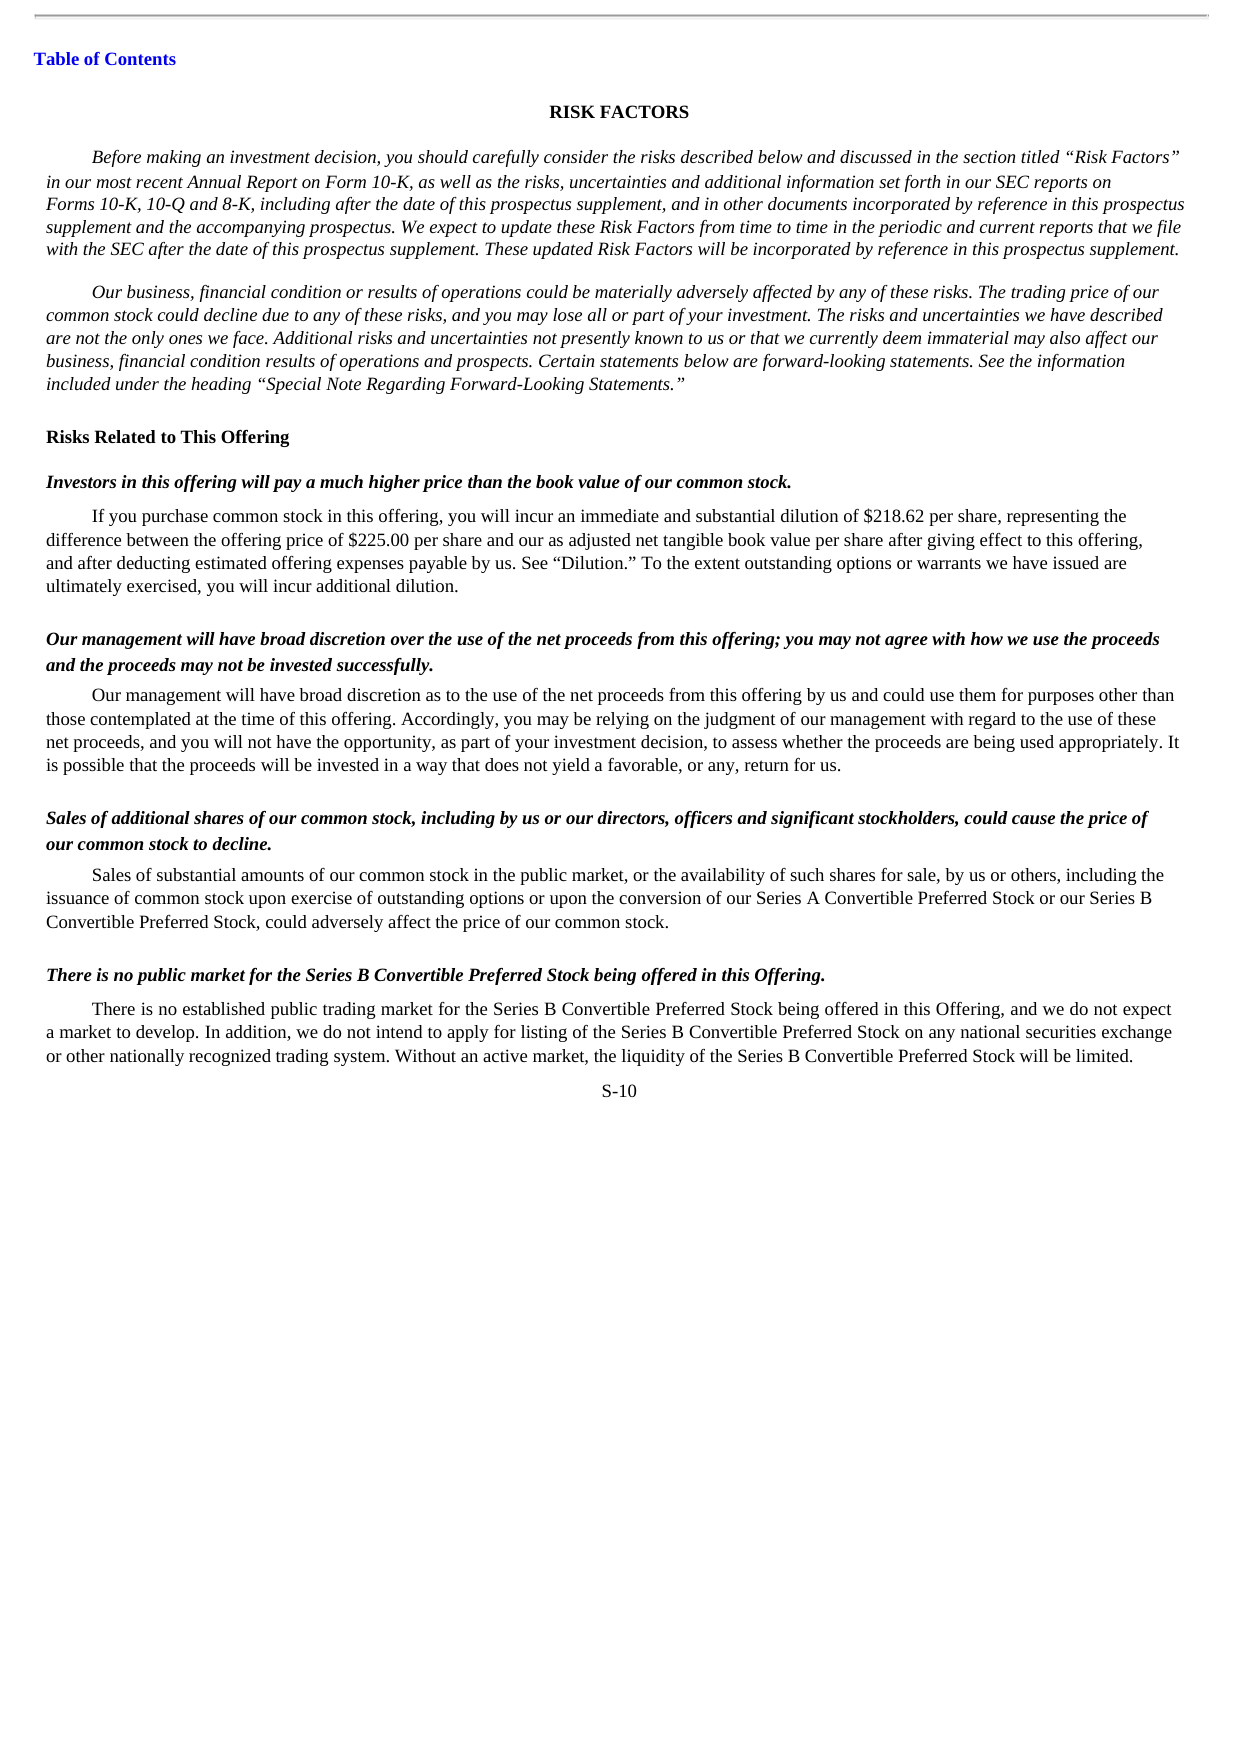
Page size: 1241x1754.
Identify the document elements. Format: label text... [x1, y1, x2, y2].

text Forms 10-K, 10-Q and 8-K, including after the date of this prospectus supplement, and in other documents incorporated by reference in this prospectus [46, 193, 1192, 214]
text Our management will have broad discretion over the use of the net proceeds from this offering; you may not agree with how we use the proceeds and the proceeds may not be invested successfully. [46, 628, 1161, 675]
text Risks Related to This Offering [46, 426, 1192, 448]
text with the SEC after the date of this prospectus supplement. These updated Risk Factors will be incorporated by reference in this prospectus supplement. [46, 238, 1192, 259]
text Our business, financial condition or results of operations could be materially adversely affected by any of these risks. The trading price of our common stock could decline due to any of these risks, and you may lose all or part of your investment. The risks and uncertainties we have described are not the only ones we face. Additional risks and uncertainties not presently known to us or that we currently deem immaterial may also affect our business, financial condition results of operations and prospects. Certain statements below are forward-looking statements. See the information included under the heading “Special Note Regarding Forward-Looking Statements.” [46, 281, 1192, 394]
text Before making an investment decision, you should carefully consider the risks described below and discussed in the section titled “Risk Factors” [92, 146, 1192, 167]
text There is no established public trading market for the Series B Convertible Preferred Stock being offered in this Offering, and we do not expect a market to develop. In addition, we do not intend to apply for listing of the Series B Convertible Preferred Stock on any national securities exchange or other nationally recognized trading system. Without an active market, the liquidity of the Series B Convertible Preferred Stock will be limited. [46, 998, 1174, 1067]
text Our management will have broad discretion as to the use of the net proceeds from this offering by us and could use them for purposes other than those contemplated at the time of this offering. Accordingly, you may be relying on the judgment of our management with regard to the use of these net proceeds, and you will not have the opportunity, as part of your investment decision, to assess whether the proceeds are being used appropriately. It is possible that the proceeds will be invested in a way that does not yield a favorable, or any, return for us. [46, 684, 1184, 776]
text There is no public market for the Series B Convertible Preferred Stock being offered in this Offering. [46, 963, 1192, 985]
text supplement and the accompanying prospectus. We expect to update these Risk Factors from time to time in the periodic and current reports that we file [46, 216, 1192, 237]
text Sales of substantial amounts of our common stock in the public market, or the availability of such shares for sale, by us or others, including the issuance of common stock upon exercise of outstanding options or upon the conversion of our Series A Convertible Preferred Stock or our Series B Convertible Preferred Stock, could adversely affect the price of our common stock. [46, 863, 1165, 932]
text Sales of additional shares of our common stock, including by us or our directors, officers and significant stockholders, could cause the price of our common stock to decline. [46, 807, 1180, 854]
text RISK FACTORS [33, 101, 1205, 122]
text Investors in this offering will pay a much higher price than the book value of our common stock. [46, 471, 1192, 493]
text If you purchase common stock in this offering, you will incur an immediate and substantial dilution of $218.62 per share, representing the difference between the offering price of $225.00 per share and our as adjusted net tangible book value per share after giving effect to this offering, and after deducting estimated offering expenses payable by us. See “Dilution.” To the extent outstanding options or warrants we have issued are ultimately exercised, you will incur additional dilution. [46, 505, 1176, 597]
picture [32, 14, 1209, 21]
text S-10 [33, 1080, 1205, 1101]
text in our most recent Annual Report on Form 10-K, as well as the risks, uncertainties and additional information set forth in our SEC reports on [46, 171, 1192, 192]
text Table of Contents [33, 47, 1192, 69]
